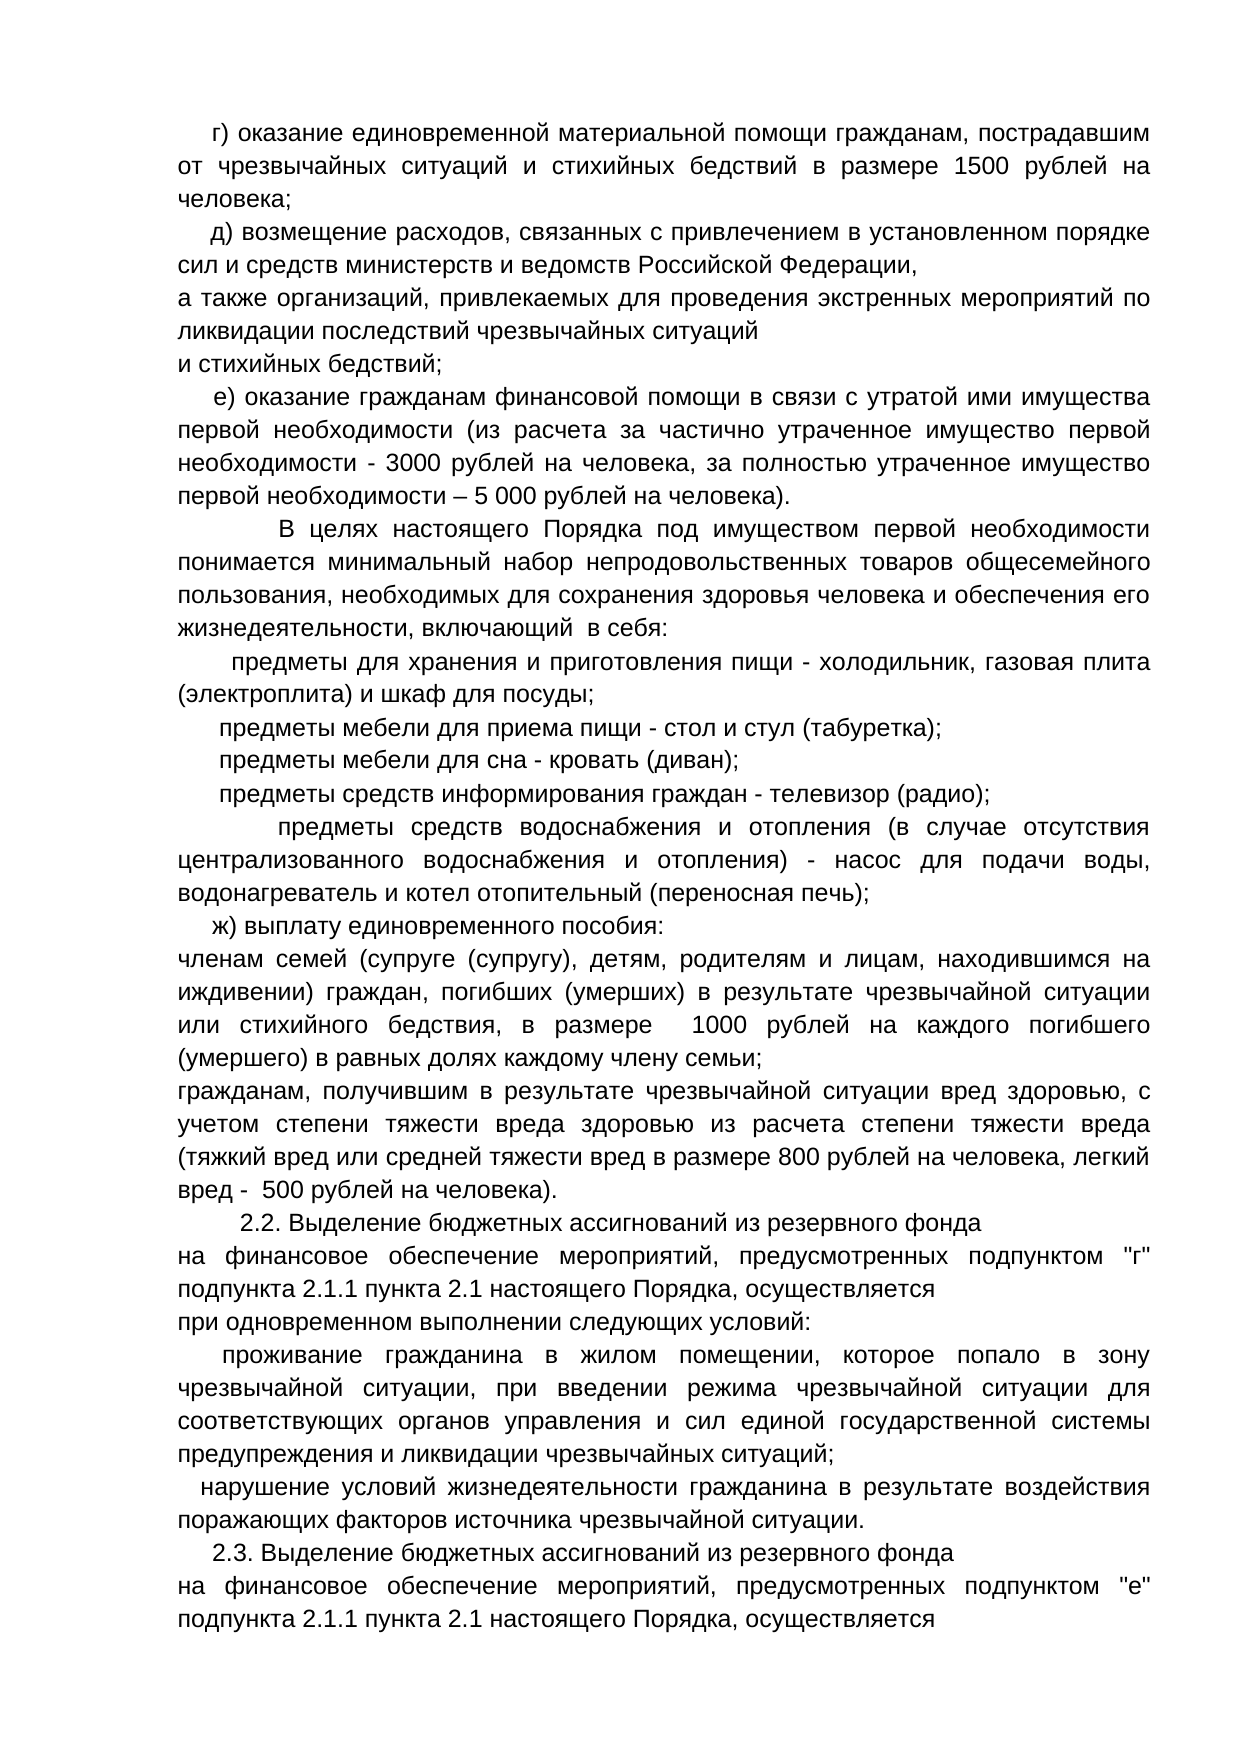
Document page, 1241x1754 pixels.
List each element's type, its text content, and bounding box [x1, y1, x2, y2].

text 2.2. Выделение бюджетных ассигнований из резервного фонда [177, 1208, 1152, 1237]
text предметы мебели для приема пищи - стол и стул (табуретка); [177, 712, 1152, 741]
text предметы средств информирования граждан - телевизор (радио); [177, 778, 1152, 807]
text предметы для хранения и приготовления пищи - холодильник, газовая плита (электроплита) и шкаф для посуды; [177, 646, 1152, 708]
text на финансовое обеспечение мероприятий, предусмотренных подпунктом "г" подпункта 2.1.1 пункта 2.1 настоящего Порядка, осуществляется [177, 1241, 1152, 1303]
text при одновременном выполнении следующих условий: [177, 1307, 1152, 1336]
text д) возмещение расходов, связанных с привлечением в установленном порядке сил и средств министерств и ведомств Российской Федерации, [177, 217, 1152, 279]
text гражданам, получившим в результате чрезвычайной ситуации вред здоровью, с учетом степени тяжести вреда здоровью из расчета степени тяжести вреда (тяжкий вред или средней тяжести вред в размере 800 рублей на человека, легкий вред - 500 рублей на человека). [177, 1076, 1152, 1203]
text г) оказание единовременной материальной помощи гражданам, пострадавшим от чрезвычайных ситуаций и стихийных бедствий в размере 1500 рублей на человека; [177, 118, 1152, 213]
text а также организаций, привлекаемых для проведения экстренных мероприятий по ликвидации последствий чрезвычайных ситуаций [177, 283, 1152, 345]
text и стихийных бедствий; [177, 349, 1152, 378]
text В целях настоящего Порядка под имуществом первой необходимости понимается минимальный набор непродовольственных товаров общесемейного пользования, необходимых для сохранения здоровья человека и обеспечения его жизнедеятельности, включающий в себя: [177, 514, 1152, 642]
text членам семей (супруге (супругу), детям, родителям и лицам, находившимся на иждивении) граждан, погибших (умерших) в результате чрезвычайной ситуации или стихийного бедствия, в размере 1000 рублей на каждого погибшего (умершего) в равных долях каждому члену семьи; [177, 944, 1152, 1071]
text е) оказание гражданам финансовой помощи в связи с утратой ими имущества первой необходимости (из расчета за частично утраченное имущество первой необходимости - 3000 рублей на человека, за полностью утраченное имущество первой необходимости – 5 000 рублей на человека). [177, 382, 1152, 510]
text предметы мебели для сна - кровать (диван); [177, 746, 1152, 774]
text нарушение условий жизнедеятельности гражданина в результате воздействия поражающих факторов источника чрезвычайной ситуации. [177, 1472, 1152, 1534]
text ж) выплату единовременного пособия: [177, 911, 1152, 939]
text предметы средств водоснабжения и отопления (в случае отсутствия централизованного водоснабжения и отопления) - насос для подачи воды, водонагреватель и котел отопительный (переносная печь); [177, 812, 1152, 906]
text на финансовое обеспечение мероприятий, предусмотренных подпунктом "е" подпункта 2.1.1 пункта 2.1 настоящего Порядка, осуществляется [177, 1571, 1152, 1633]
text 2.3. Выделение бюджетных ассигнований из резервного фонда [177, 1538, 1152, 1567]
